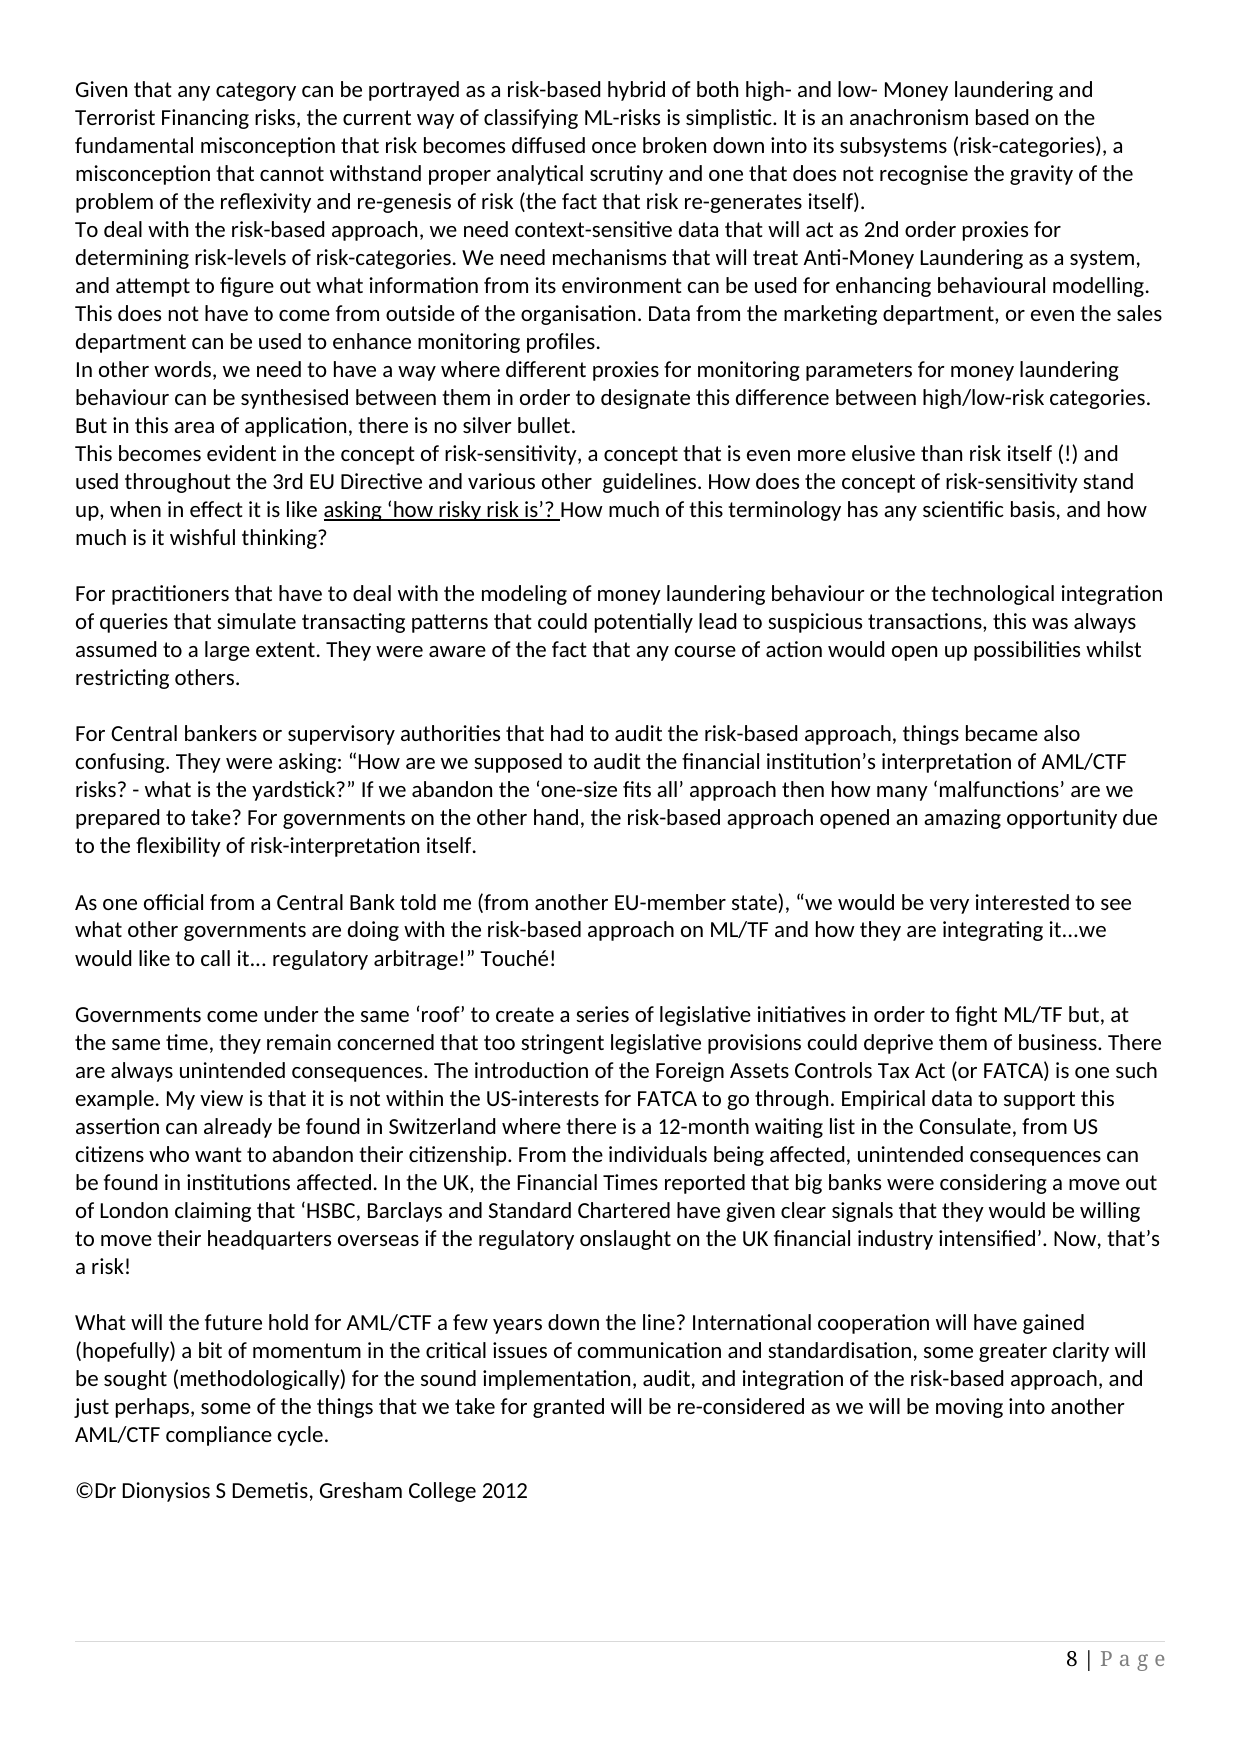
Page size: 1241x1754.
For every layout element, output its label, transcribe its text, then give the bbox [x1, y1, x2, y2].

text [75, 75, 1165, 131]
text What will the future hold for AML/CTF a few years down the line? International cooperation will have gained (hopefully) a bit of momentum in the critical issues of communication and standardisation, some greater clarity will be sought (methodologically) for the sound implementation, audit, and integration of the risk-based approach, and just perhaps, some of the things that we take for granted will be re-considered as we will be moving into another AML/CTF compliance cycle. [75, 1224, 1165, 1364]
text For practitioners that have to deal with the modeling of money laundering behaviour or the technological integration of queries that simulate transacting patterns that could potentially lead to suspicious transactions, this was always assumed to a large extent. They were aware of the fact that any course of action would open up possibilities whilst restricting others. [75, 495, 1165, 607]
text ©Dr Dionysios S Demetis, Gresham College 2012 [75, 1392, 1165, 1420]
text For Central bankers or supervisory authorities that had to audit the risk-based approach, things became also confusing. They were asking: “How are we supposed to audit the financial institution’s interpretation of AML/CTF risks? - what is the yardstick?” If we abandon the ‘one-size fits all’ approach then how many ‘malfunctions’ are we prepared to take? For governments on the other hand, the risk-based approach opened an amazing opportunity due to the flexibility of risk-interpretation itself. [75, 635, 1165, 776]
text Governments come under the same ‘roof’ to create a series of legislative initiatives in order to fight ML/TF but, at the same time, they remain concerned that too stringent legislative provisions could deprive them of business. There are always unintended consequences. The introduction of the Foreign Assets Controls Tax Act (or FATCA) is one such example. My view is that it is not within the US-interests for FATCA to go through. Empirical data to support this assertion can already be found in Switzerland where there is a 12-month waiting list in the Consulate, from US citizens who want to abandon their citizenship. From the individuals being affected, unintended consequences can be found in institutions affected. In the UK, the Financial Times reported that big banks were considering a move out of London claiming that ‘HSBC, Barclays and Standard Chartered have given clear signals that they would be willing to move their headquarters overseas if the regulatory onslaught on the UK financial industry intensified’. Now, that’s a risk! [75, 916, 1165, 1196]
text To deal with the risk-based approach, we need context-sensitive data that will act as 2nd order proxies for determining risk-levels of risk-categories. We need mechanisms that will treat Anti-Money Laundering as a system, and attempt to figure out what information from its environment can be used for enhancing behavioural modelling. This does not have to come from outside of the organisation. Data from the marketing department, or even the sales department can be used to enhance monitoring profiles. [75, 131, 1165, 271]
text As one official from a Central Bank told me (from another EU-member state), “we would be very interested to see what other governments are doing with the risk-based approach on ML/TF and how they are integrating it...we would like to call it... regulatory arbitrage!” Touché! [75, 803, 1165, 888]
text In other words, we need to have a way where different proxies for monitoring parameters for money laundering behaviour can be synthesised between them in order to designate this difference between high/low-risk categories. But in this area of application, there is no silver bullet. [75, 271, 1165, 355]
text This becomes evident in the concept of risk-sensitivity, a concept that is even more elusive than risk itself (!) and used throughout the 3rd EU Directive and various other guidelines. How does the concept of risk-sensitivity stand up, when in effect it is like asking ‘how risky risk is’? How much of this terminology has any scientific basis, and how much is it wishful thinking? [75, 355, 1165, 467]
